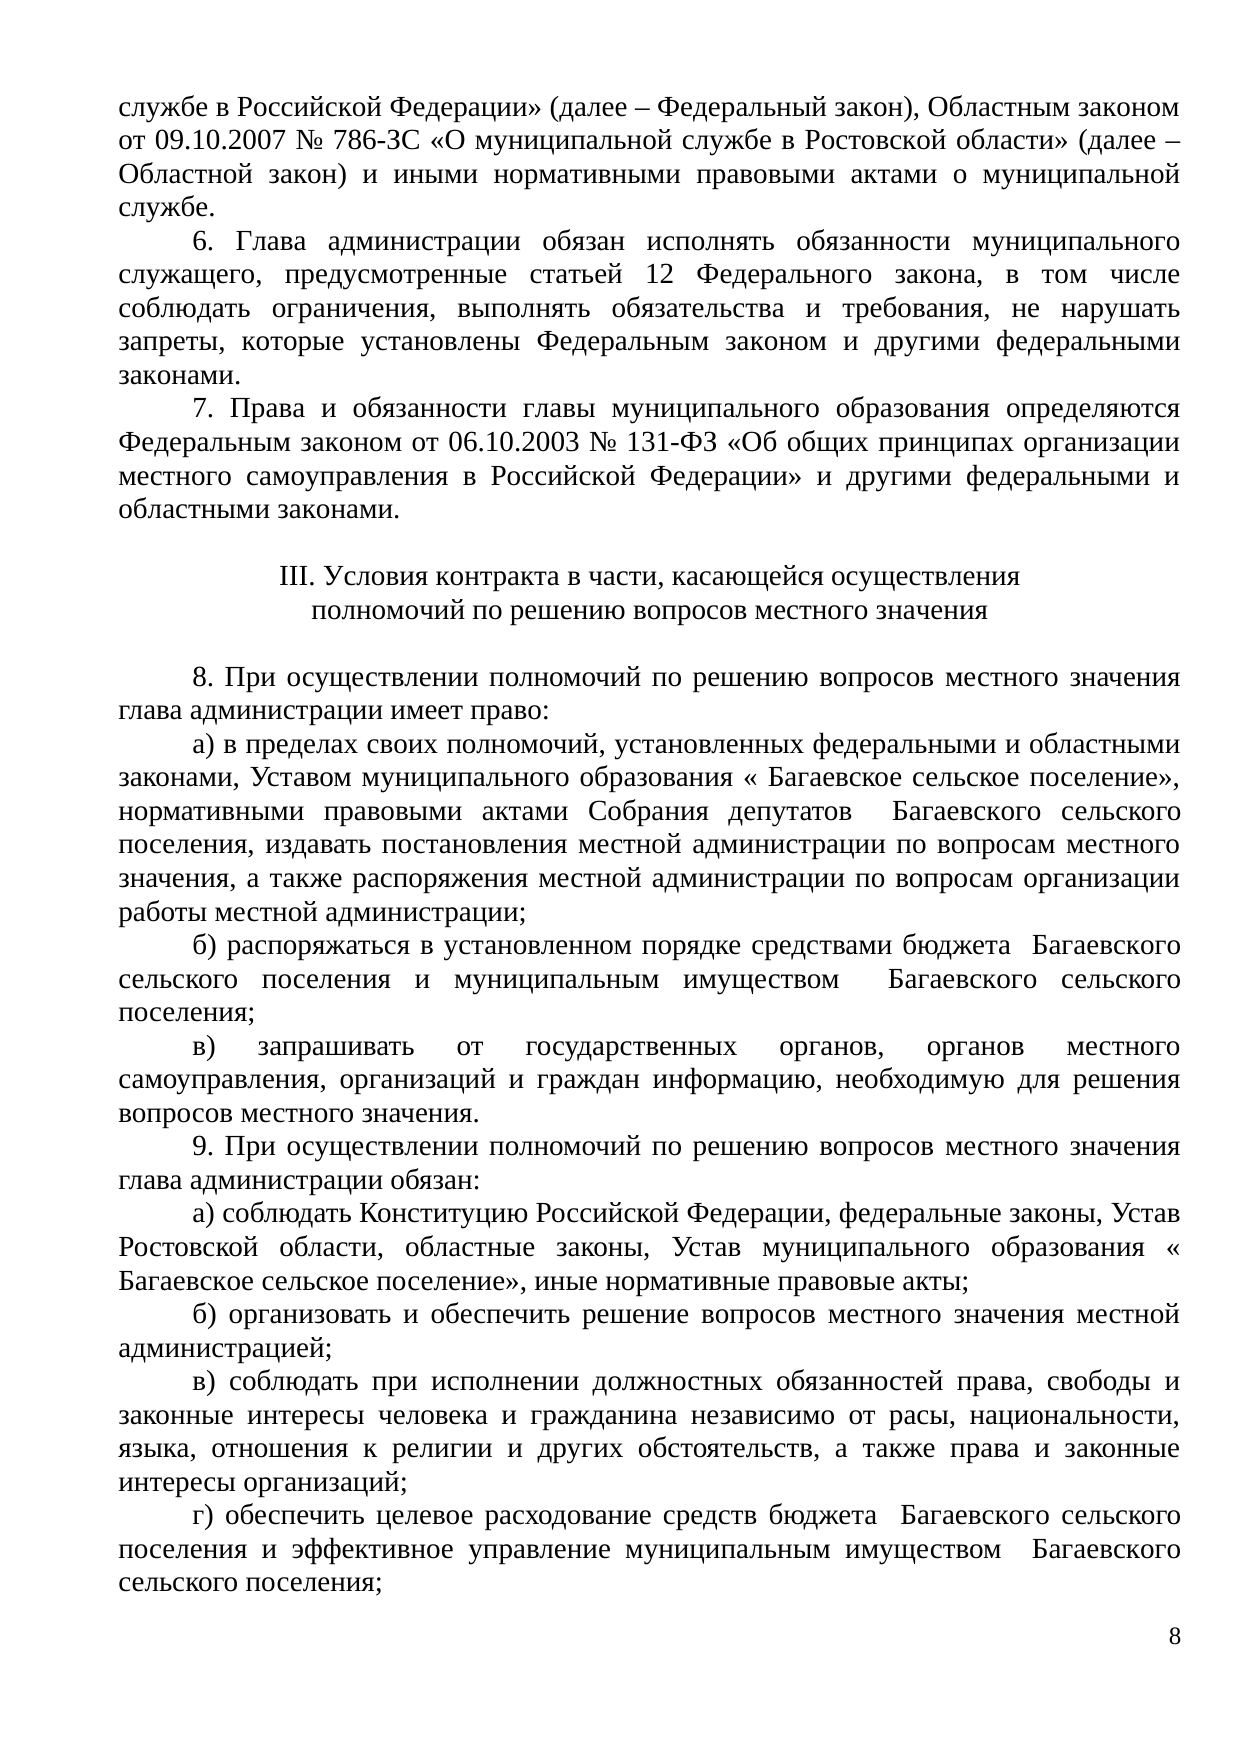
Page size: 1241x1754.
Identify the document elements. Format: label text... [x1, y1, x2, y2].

text 9. При осуществлении полномочий по решению вопросов местного значения глава администрации обязан: [118, 1128, 1181, 1196]
list III. Условия контракта в части, касающейся осуществления [118, 558, 1181, 592]
text б) организовать и обеспечить решение вопросов местного значения местной администрацией; [118, 1296, 1181, 1363]
text 6. Глава администрации обязан исполнять обязанности муниципального служащего, предусмотренные статьей 12 Федерального закона, в том числе соблюдать ограничения, выполнять обязательства и требования, не нарушать запреты, которые установлены Федеральным законом и другими федеральными законами. [118, 223, 1181, 391]
text в) запрашивать от государственных органов, органов местного самоуправления, организаций и граждан информацию, необходимую для решения вопросов местного значения. [118, 1028, 1181, 1128]
text а) в пределах своих полномочий, установленных федеральными и областными законами, Уставом муниципального образования « Багаевское сельское поселение», нормативными правовыми актами Собрания депутатов Багаевского сельского поселения, издавать постановления местной администрации по вопросам местного значения, а также распоряжения местной администрации по вопросам организации работы местной администрации; [118, 726, 1181, 927]
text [118, 89, 1181, 223]
text г) обеспечить целевое расходование средств бюджета Багаевского сельского поселения и эффективное управление муниципальным имуществом Багаевского сельского поселения; [118, 1497, 1181, 1598]
text 8. При осуществлении полномочий по решению вопросов местного значения глава администрации имеет право: [118, 659, 1181, 726]
text полномочий по решению вопросов местного значения [118, 592, 1181, 625]
text в) соблюдать при исполнении должностных обязанностей права, свободы и законные интересы человека и гражданина независимо от расы, национальности, языка, отношения к религии и других обстоятельств, а также права и законные интересы организаций; [118, 1363, 1181, 1497]
text а) соблюдать Конституцию Российской Федерации, федеральные законы, Устав Ростовской области, областные законы, Устав муниципального образования « Багаевское сельское поселение», иные нормативные правовые акты; [118, 1196, 1181, 1296]
text б) распоряжаться в установленном порядке средствами бюджета Багаевского сельского поселения и муниципальным имуществом Багаевского сельского поселения; [118, 927, 1181, 1028]
text 7. Права и обязанности главы муниципального образования определяются Федеральным законом от 06.10.2003 № 131-ФЗ «Об общих принципах организации местного самоуправления в Российской Федерации» и другими федеральными и областными законами. [118, 391, 1181, 525]
